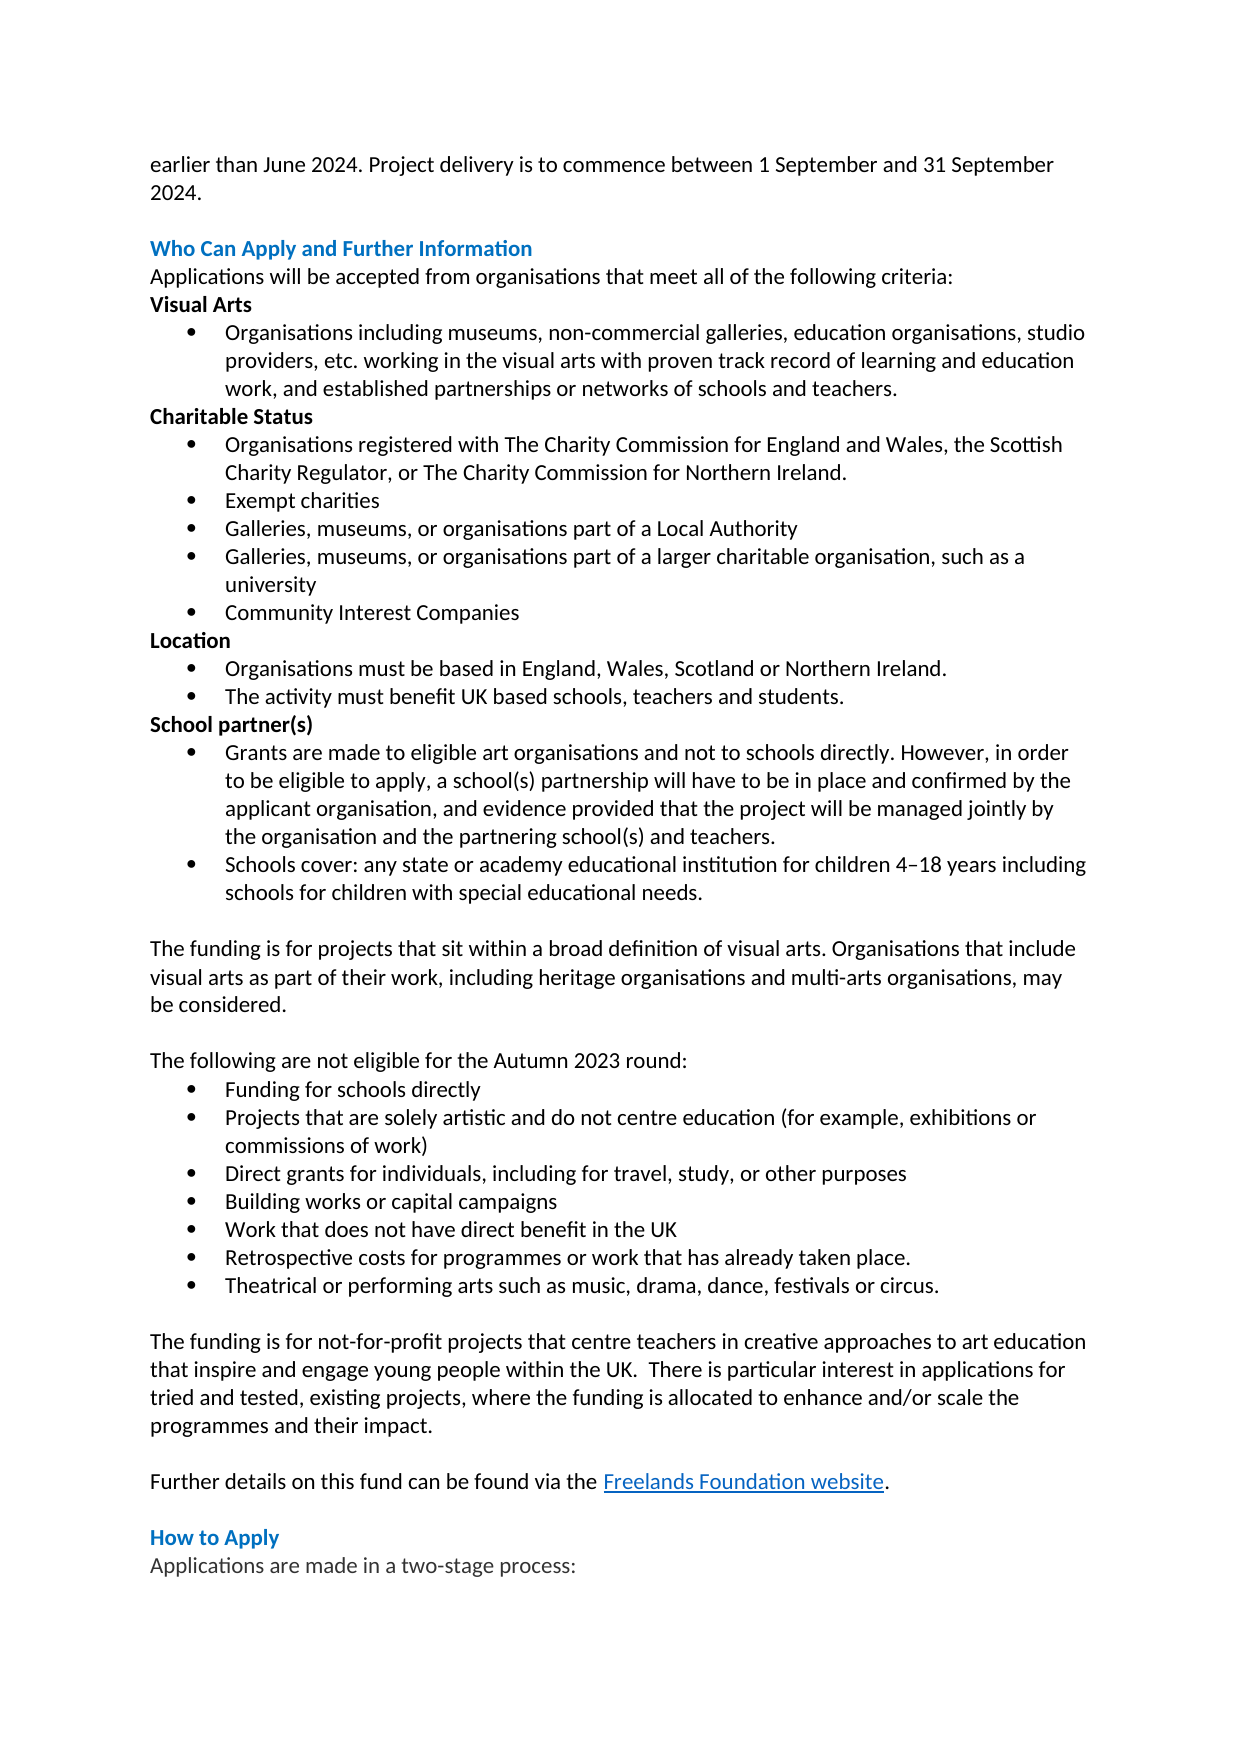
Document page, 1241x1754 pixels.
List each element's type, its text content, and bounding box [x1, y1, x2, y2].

list Organisations must be based in England, Wales, Scotland or Northern Ireland. [187, 654, 1090, 682]
text The funding is for not-for-profit projects that centre teachers in creative approaches to art education that inspire and engage young people within the UK. There is particular interest in applications for tried and tested, existing projects, where the funding is allocated to enhance and/or scale the programmes and their impact. [150, 1327, 1090, 1439]
list Schools cover: any state or academy educational institution for children 4–18 years including schools for children with special educational needs. [187, 851, 1090, 907]
list The activity must benefit UK based schools, teachers and students. [187, 682, 1090, 710]
text Who Can Apply and Further Information [150, 234, 1090, 262]
list Galleries, museums, or organisations part of a larger charitable organisation, such as a university [187, 542, 1090, 598]
text Charitable Status [150, 402, 1090, 430]
list Community Interest Companies [187, 598, 1090, 626]
list Retrospective costs for programmes or work that has already taken place. [187, 1243, 1090, 1271]
list Galleries, museums, or organisations part of a Local Authority [187, 514, 1090, 542]
text Applications are made in a two-stage process: [150, 1551, 1090, 1579]
list Organisations including museums, non-commercial galleries, education organisations, studio providers, etc. working in the visual arts with proven track record of learning and education work, and established partnerships or networks of schools and teachers. [187, 318, 1090, 402]
list Building works or capital campaigns [187, 1187, 1090, 1215]
text The following are not eligible for the Autumn 2023 round: [150, 1047, 1090, 1075]
list Funding for schools directly [187, 1075, 1090, 1103]
list Projects that are solely artistic and do not centre education (for example, exhibitions or commissions of work) [187, 1103, 1090, 1159]
list Exempt charities [187, 486, 1090, 514]
list Work that does not have direct benefit in the UK [187, 1215, 1090, 1243]
list Direct grants for individuals, including for travel, study, or other purposes [187, 1159, 1090, 1187]
list Theatrical or performing arts such as music, drama, dance, festivals or circus. [187, 1271, 1090, 1299]
text How to Apply [150, 1523, 1090, 1551]
text Location [150, 626, 1090, 654]
text School partner(s) [150, 710, 1090, 738]
text Applications will be accepted from organisations that meet all of the following criteria: [150, 262, 1090, 290]
text Further details on this fund can be found via the Freelands Foundation website. [150, 1467, 1090, 1495]
list Organisations registered with The Charity Commission for England and Wales, the Scottish Charity Regulator, or The Charity Commission for Northern Ireland. [187, 430, 1090, 486]
text Visual Arts [150, 290, 1090, 318]
text The funding is for projects that sit within a broad definition of visual arts. Organisations that include visual arts as part of their work, including heritage organisations and multi-arts organisations, may be considered. [150, 934, 1090, 1019]
list Grants are made to eligible art organisations and not to schools directly. However, in order to be eligible to apply, a school(s) partnership will have to be in place and confirmed by the applicant organisation, and evidence provided that the project will be managed jointly by the organisation and the partnering school(s) and teachers. [187, 738, 1090, 851]
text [150, 150, 1090, 206]
